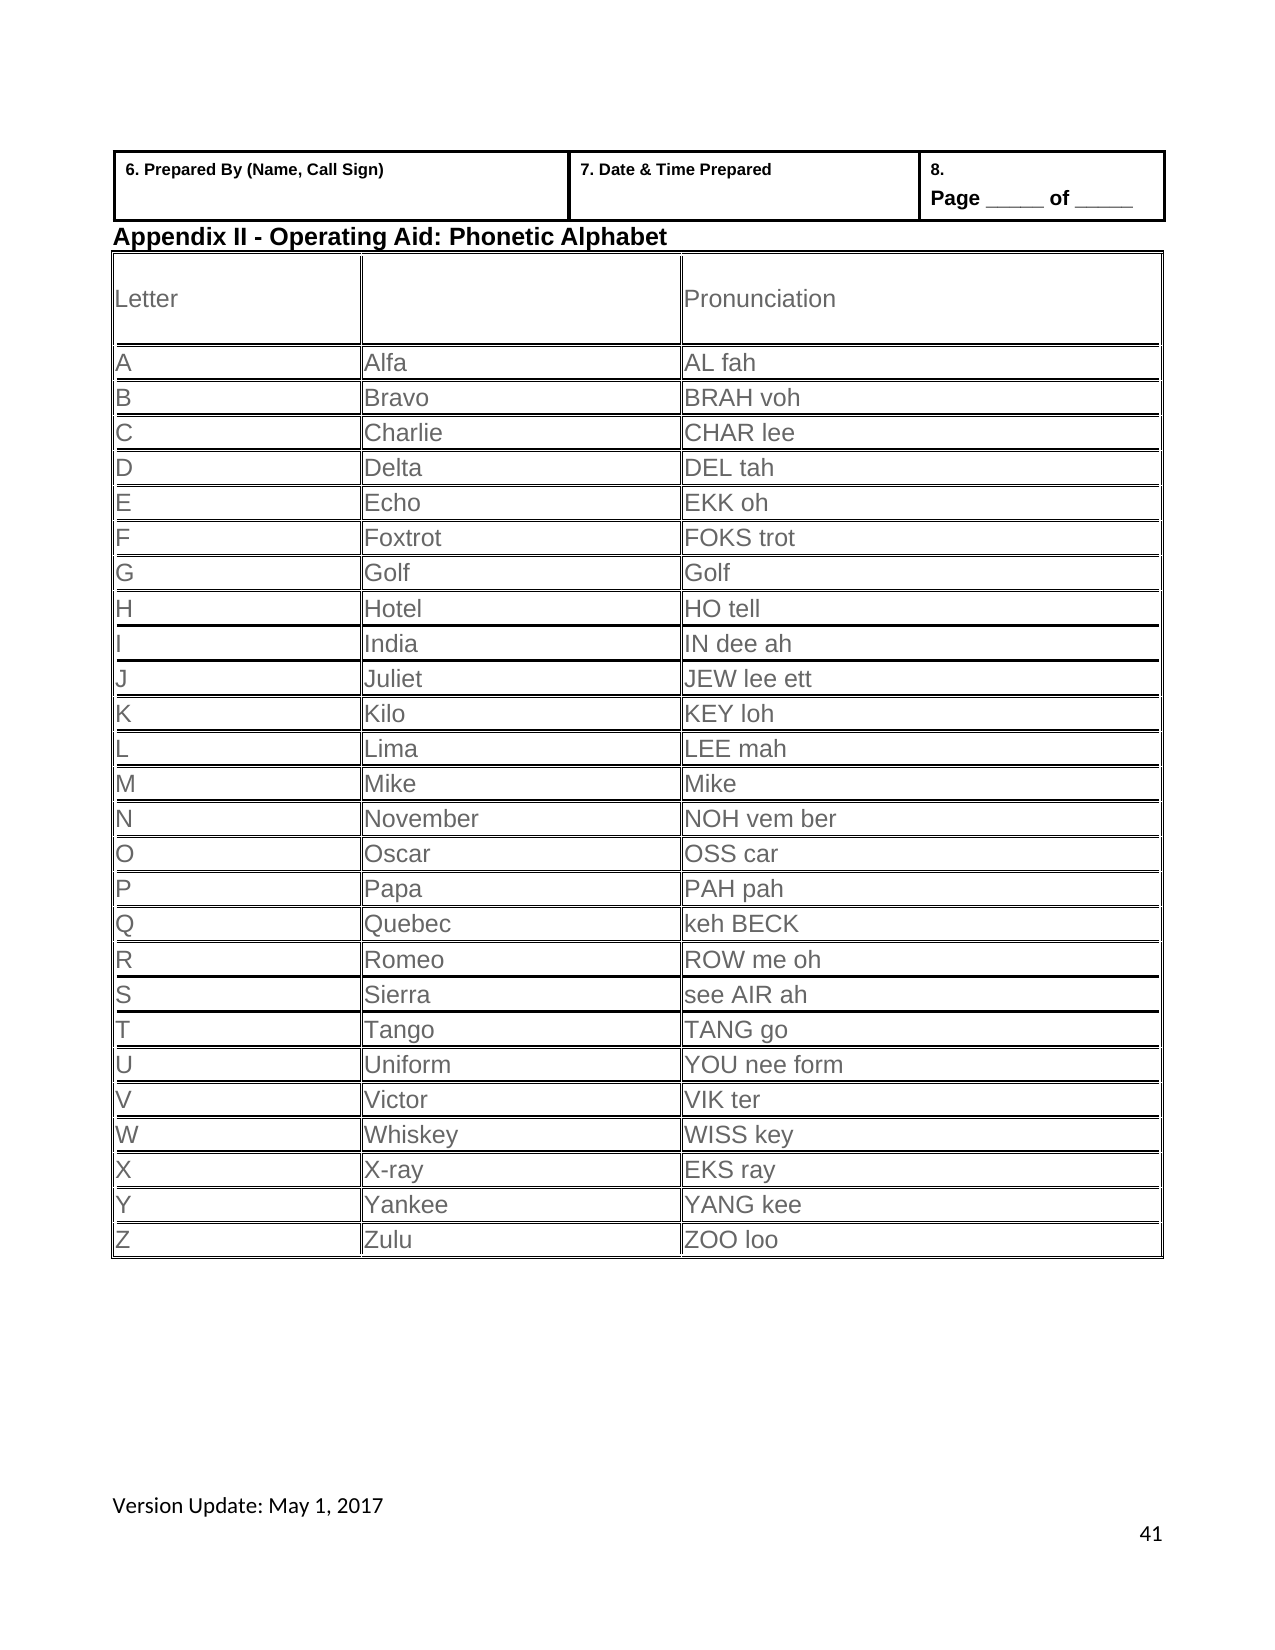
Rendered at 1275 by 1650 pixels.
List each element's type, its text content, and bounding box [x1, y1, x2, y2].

table_cell E [114, 484, 360, 518]
table_cell 8. Page _____ of _____ [921, 153, 1163, 218]
table_cell FOKS trot [683, 519, 1161, 554]
table_cell DEL tah [683, 448, 1161, 483]
table_cell TANG go [683, 1010, 1161, 1045]
table_cell WISS key [683, 1115, 1161, 1150]
table_cell VIK ter [683, 1080, 1161, 1115]
table_cell Q [113, 905, 361, 940]
table_cell Charlie [363, 417, 680, 448]
table_cell Papa [363, 873, 680, 905]
table_cell P [114, 870, 360, 905]
table_cell U [114, 1045, 360, 1080]
table_cell BRAH voh [683, 378, 1161, 413]
table_cell B [114, 378, 360, 413]
table_cell A [114, 343, 360, 378]
table_cell Oscar [363, 838, 680, 869]
table_cell JEW lee ett [683, 659, 1161, 694]
table_cell NOH vem ber [683, 799, 1161, 834]
table_cell AL fah [683, 343, 1161, 378]
table_cell Z [113, 1221, 361, 1256]
table_cell Tango [363, 1013, 680, 1045]
table_cell Echo [363, 487, 680, 518]
table_cell O [114, 835, 360, 869]
table_cell G [113, 554, 361, 589]
table_cell Lima [363, 733, 680, 764]
table_cell EKK oh [683, 484, 1161, 518]
table_header [361, 254, 682, 343]
table_cell Quebec [363, 908, 680, 940]
table_cell Sierra [363, 978, 680, 1010]
table_cell L [114, 729, 360, 764]
table_cell Mike [683, 764, 1161, 799]
table_cell Golf [682, 554, 1162, 589]
table_cell 7. Date & Time Prepared [571, 153, 918, 218]
table_cell X-ray [363, 1154, 680, 1186]
table_cell J [114, 659, 360, 694]
table_cell IN dee ah [683, 624, 1161, 659]
table_cell N [114, 799, 360, 834]
table_cell Bravo [363, 382, 680, 413]
table_cell V [114, 1080, 360, 1115]
table_cell H [113, 589, 361, 624]
table_cell Hotel [363, 592, 680, 624]
table_header Letter [114, 254, 361, 343]
table_cell Delta [363, 452, 680, 483]
table_cell YANG kee [682, 1186, 1162, 1221]
table_cell Zulu [361, 1224, 682, 1256]
table_cell HO tell [682, 589, 1162, 624]
table_cell Y [113, 1186, 361, 1221]
table_cell T [114, 1010, 360, 1045]
table_cell Alfa [363, 347, 680, 378]
table_cell Romeo [363, 943, 680, 975]
table_cell OSS car [683, 835, 1161, 869]
table_cell PAH pah [683, 870, 1161, 905]
table_cell ZOO loo [682, 1221, 1162, 1256]
table_cell Juliet [363, 662, 680, 694]
table_cell YOU nee form [683, 1045, 1161, 1080]
table_cell Mike [363, 768, 680, 799]
table_cell LEE mah [683, 729, 1161, 764]
table_cell C [114, 413, 360, 448]
table_cell Whiskey [363, 1119, 680, 1150]
table_cell S [114, 975, 360, 1010]
table_cell I [114, 624, 360, 659]
table_cell F [114, 519, 360, 554]
table_cell keh BECK [682, 905, 1162, 940]
table_cell Kilo [363, 698, 680, 729]
table_cell M [114, 764, 360, 799]
table_cell EKS ray [683, 1150, 1161, 1186]
table_cell India [363, 627, 680, 659]
table_cell Golf [363, 557, 680, 589]
text Appendix II - Operating Aid: Phonetic Alphabet [112, 222, 1162, 250]
table_cell 6. Prepared By (Name, Call Sign) [116, 153, 567, 218]
table_cell Victor [363, 1084, 680, 1115]
table_cell November [363, 803, 680, 834]
table_cell see AIR ah [683, 975, 1161, 1010]
table_cell W [114, 1115, 360, 1150]
table_cell X [114, 1150, 360, 1186]
table_cell Uniform [363, 1049, 680, 1080]
table_cell D [114, 448, 360, 483]
table_cell KEY loh [683, 694, 1161, 729]
table_cell ROW me oh [682, 940, 1162, 975]
table_cell CHAR lee [683, 413, 1161, 448]
table_cell Yankee [363, 1189, 680, 1221]
table_cell K [114, 694, 360, 729]
table_header Pronunciation [682, 254, 1161, 343]
table_cell R [113, 940, 361, 975]
table_cell Foxtrot [363, 522, 680, 554]
